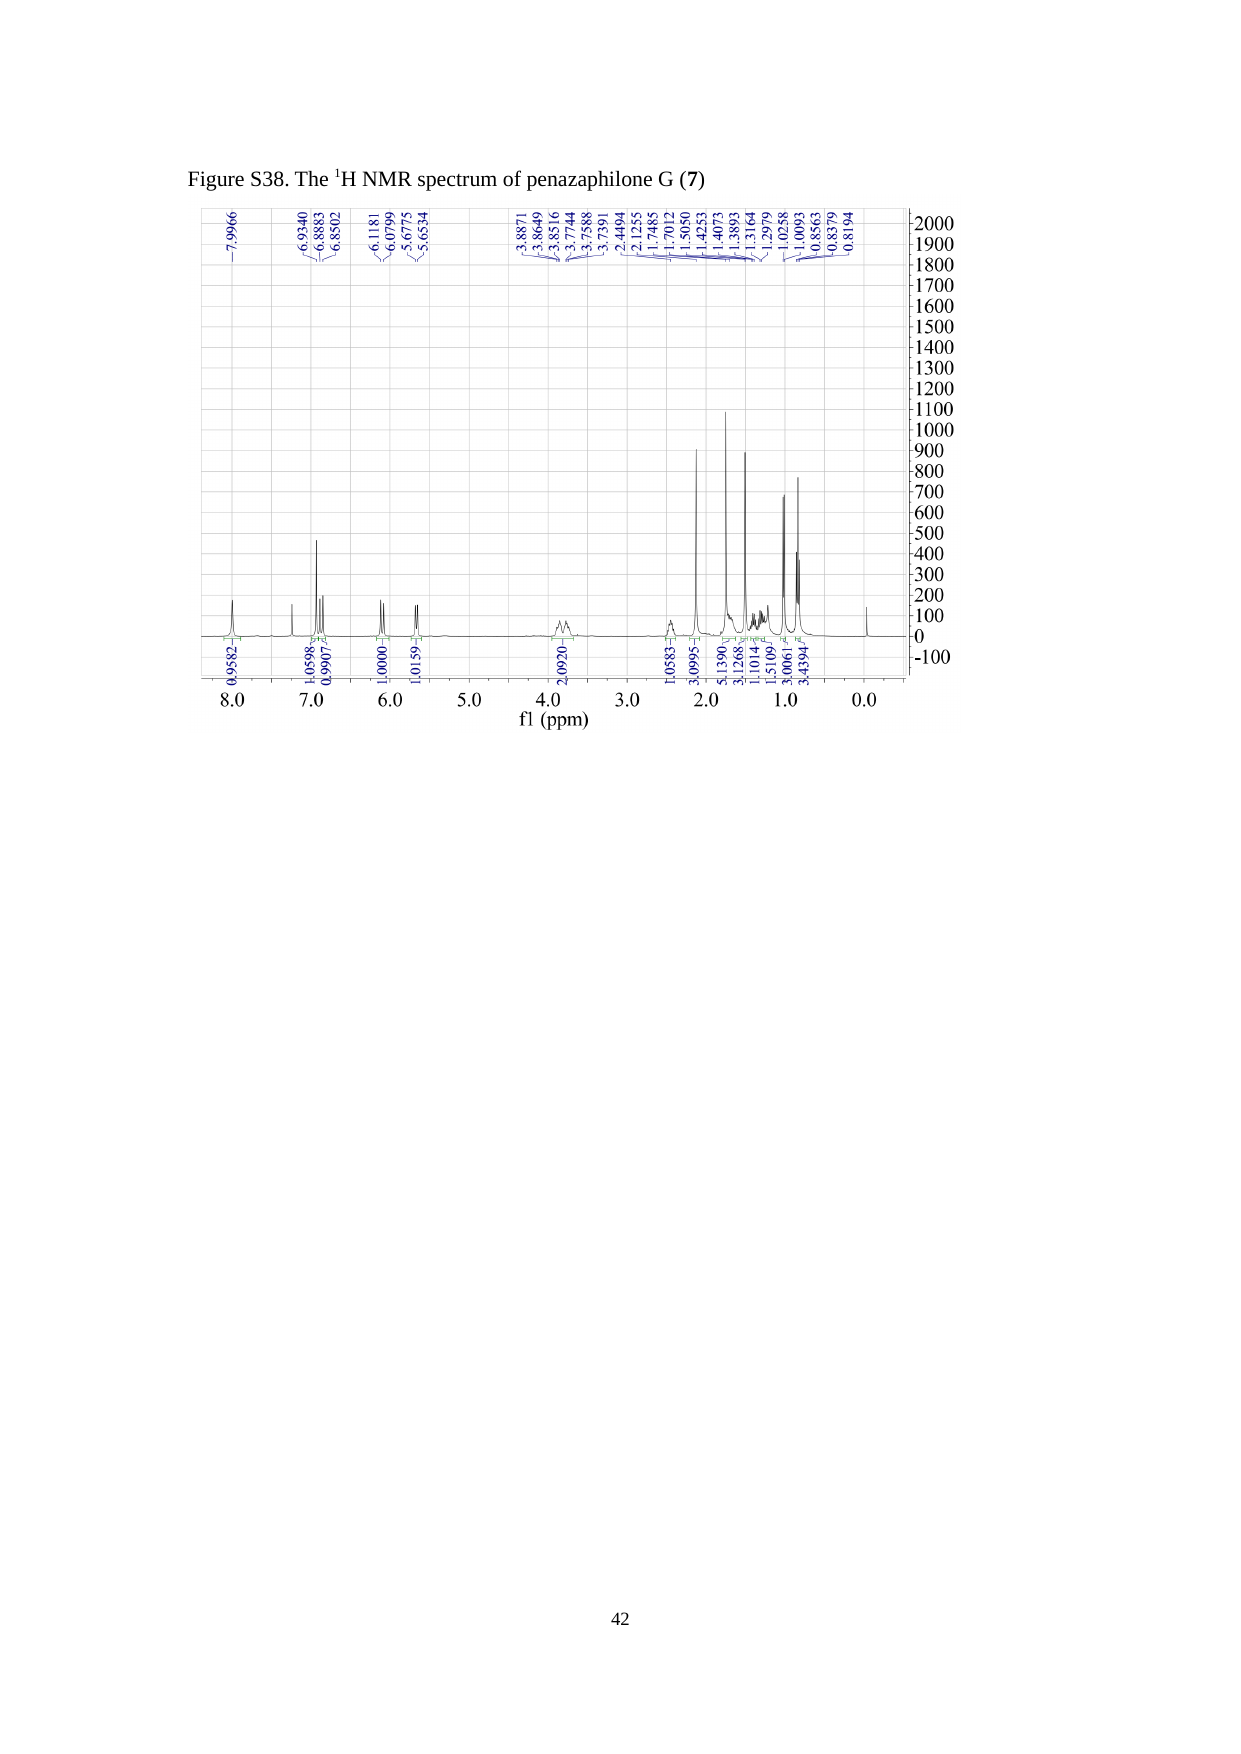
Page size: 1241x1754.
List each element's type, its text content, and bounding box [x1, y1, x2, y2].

picture [187, 194, 961, 733]
text Figure S38. The 1H NMR spectrum of penazaphilone G (7) [187, 162, 1053, 194]
